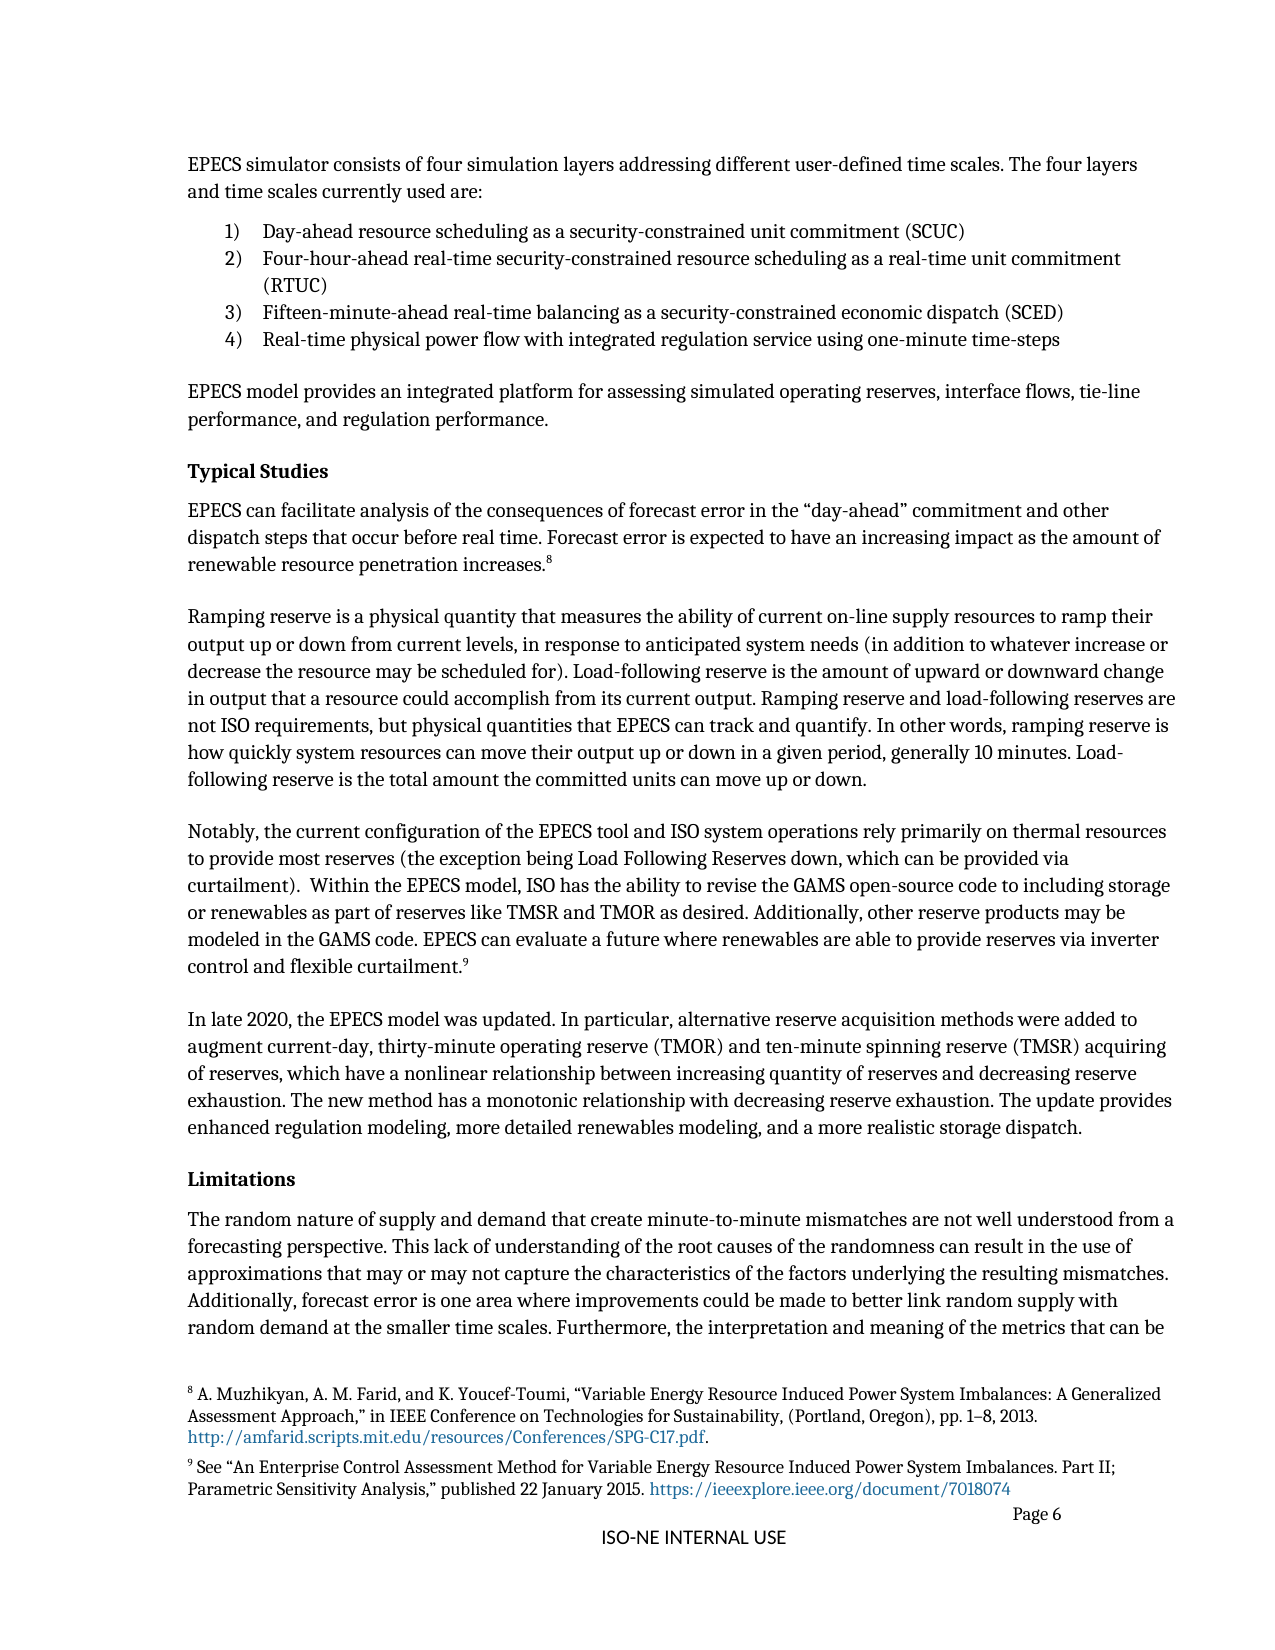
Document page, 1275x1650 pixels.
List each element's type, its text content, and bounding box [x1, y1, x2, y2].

list Day-ahead resource scheduling as a security-constrained unit commitment (SCUC) [225, 217, 1162, 244]
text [187, 1204, 1181, 1339]
text Typical Studies [187, 456, 1182, 483]
text EPECS model provides an integrated platform for assessing simulated operating reserves, interface flows, tie-line performance, and regulation performance. [187, 377, 1181, 431]
text Ramping reserve is a physical quantity that measures the ability of current on-line supply resources to ramp their output up or down from current levels, in response to anticipated system needs (in addition to whatever increase or decrease the resource may be scheduled for). Load-following reserve is the amount of upward or downward change in output that a resource could accomplish from its current output. Ramping reserve and load-following reserves are not ISO requirements, but physical quantities that EPECS can track and quantify. In other words, ramping reserve is how quickly system resources can move their output up or down in a given period, generally 10 minutes. Load-following reserve is the total amount the committed units can move up or down. [187, 602, 1181, 792]
text Limitations [187, 1164, 1182, 1192]
text In late 2020, the EPECS model was updated. In particular, alternative reserve acquisition methods were added to augment current-day, thirty-minute operating reserve (TMOR) and ten-minute spinning reserve (TMSR) acquiring of reserves, which have a nonlinear relationship between increasing quantity of reserves and decreasing reserve exhaustion. The new method has a monotonic relationship with decreasing reserve exhaustion. The update provides enhanced regulation modeling, more detailed renewables modeling, and a more realistic storage dispatch. [187, 1004, 1181, 1139]
text EPECS can facilitate analysis of the consequences of forecast error in the “day-ahead” commitment and other dispatch steps that occur before real time. Forecast error is expected to have an increasing impact as the amount of renewable resource penetration increases. [187, 496, 1162, 577]
list Four-hour-ahead real-time security-constrained resource scheduling as a real-time unit commitment (RTUC) [225, 244, 1162, 298]
list Fifteen-minute-ahead real-time balancing as a security-constrained economic dispatch (SCED) [225, 298, 1162, 325]
list Real-time physical power flow with integrated regulation service using one-minute time-steps [225, 325, 1162, 352]
text EPECS simulator consists of four simulation layers addressing different user-defined time scales. The four layers and time scales currently used are: [187, 150, 1162, 204]
text Notably, the current configuration of the EPECS tool and ISO system operations rely primarily on thermal resources to provide most reserves (the exception being Load Following Reserves down, which can be provided via curtailment). Within the EPECS model, ISO has the ability to revise the GAMS open-source code to including storage or renewables as part of reserves like TMSR and TMOR as desired. Additionally, other reserve products may be modeled in the GAMS code. EPECS can evaluate a future where renewables are able to provide reserves via inverter control and flexible curtailment. [187, 817, 1181, 979]
